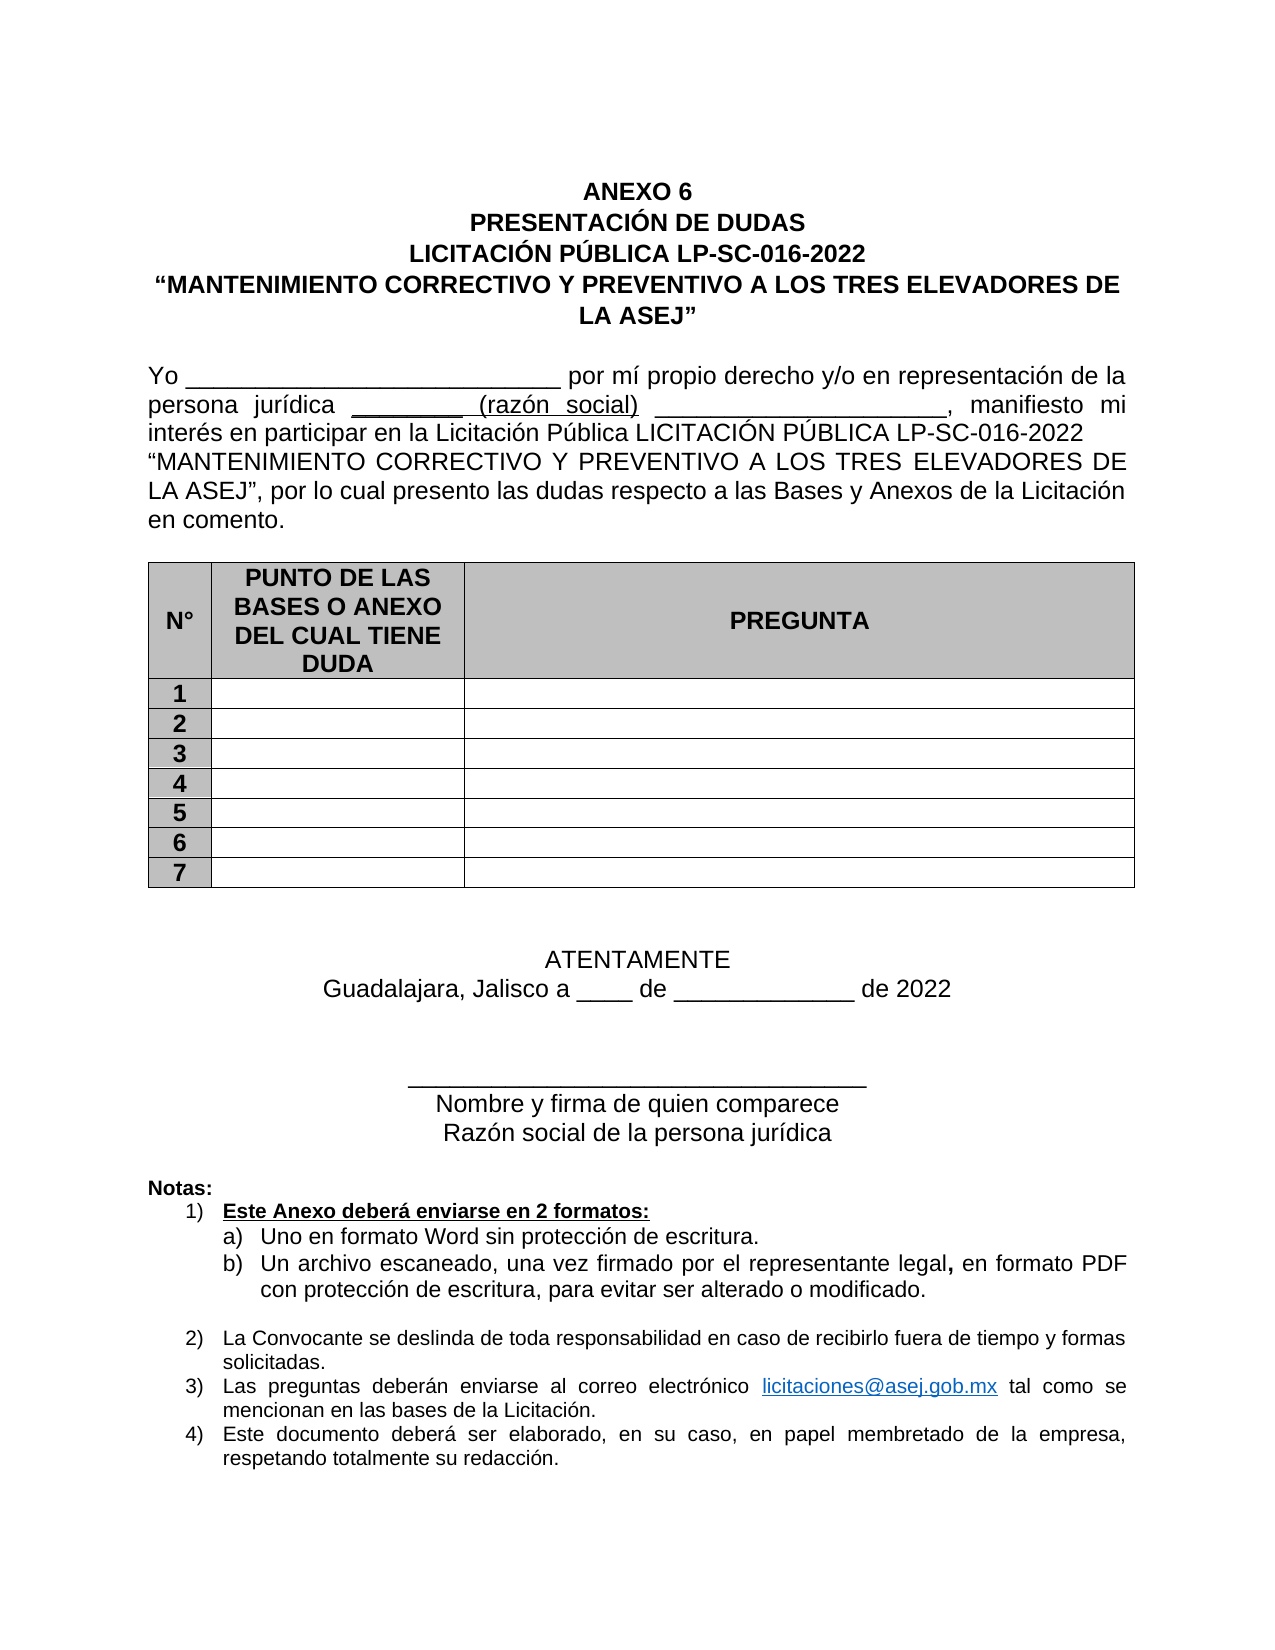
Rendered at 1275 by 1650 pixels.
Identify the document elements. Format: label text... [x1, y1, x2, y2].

text ANEXO 6 [148, 177, 1127, 206]
table_cell [212, 739, 464, 767]
list La Convocante se deslinda de toda responsabilidad en caso de recibirlo fuera de tiempo y formas solicitadas. [185, 1326, 1127, 1374]
text “MANTENIMIENTO CORRECTIVO Y PREVENTIVO A LOS TRES ELEVADORES DE LA ASEJ”, por lo cual presento las dudas respecto a las Bases y Anexos de la Licitación en comento. [148, 447, 1127, 533]
table_header PUNTO DE LAS BASES O ANEXO DEL CUAL TIENE DUDA [212, 563, 464, 678]
table_cell [465, 739, 1134, 767]
table_cell [212, 828, 464, 857]
table_cell [465, 679, 1134, 708]
text PRESENTACIÓN DE DUDAS [148, 208, 1127, 237]
list Este documento deberá ser elaborado, en su caso, en papel membretado de la empresa, respetando totalmente su redacción. [185, 1422, 1127, 1470]
text Yo ___________________________ por mí propio derecho y/o en representación de la persona jurídica ________ (razón social) _____________________, manifiesto mi interés en participar en la Licitación Pública LICITACIÓN PÚBLICA LP-SC-016-2022 [148, 361, 1127, 447]
table_cell [465, 858, 1134, 887]
table_cell [212, 769, 464, 797]
table_cell [465, 799, 1134, 827]
text LICITACIÓN PÚBLICA LP-SC-016-2022 [148, 239, 1127, 268]
table_cell [212, 799, 464, 827]
table_cell 7 [149, 858, 211, 887]
table_cell 5 [149, 799, 211, 827]
text Razón social de la persona jurídica [148, 1118, 1127, 1147]
text _________________________________ [148, 1060, 1127, 1089]
list Este Anexo deberá enviarse en 2 formatos: [185, 1199, 1127, 1223]
text Notas: [148, 1175, 1127, 1199]
table_cell 3 [149, 739, 211, 767]
table_cell 1 [149, 679, 211, 708]
list Un archivo escaneado, una vez firmado por el representante legal, en formato PDF con protección de escritura, para evitar ser alterado o modificado. [223, 1249, 1127, 1302]
table_cell [465, 828, 1134, 857]
text Nombre y firma de quien comparece [148, 1089, 1127, 1118]
table_header N° [149, 563, 211, 678]
list Uno en formato Word sin protección de escritura. [223, 1223, 1127, 1249]
table_header PREGUNTA [465, 563, 1134, 678]
text Guadalajara, Jalisco a ____ de _____________ de 2022 [148, 974, 1127, 1003]
table_cell 4 [149, 769, 211, 797]
list Las preguntas deberán enviarse al correo electrónico licitaciones@asej.gob.mx tal como se mencionan en las bases de la Licitación. [185, 1374, 1127, 1422]
table_cell [212, 679, 464, 708]
text ATENTAMENTE [148, 945, 1127, 974]
table_cell [212, 858, 464, 887]
text “MANTENIMIENTO CORRECTIVO Y PREVENTIVO A LOS TRES ELEVADORES DE LA ASEJ” [148, 270, 1127, 330]
table_cell [465, 709, 1134, 738]
table_cell 2 [149, 709, 211, 738]
table_cell [212, 709, 464, 738]
table_cell [465, 769, 1134, 797]
table_cell 6 [149, 828, 211, 857]
